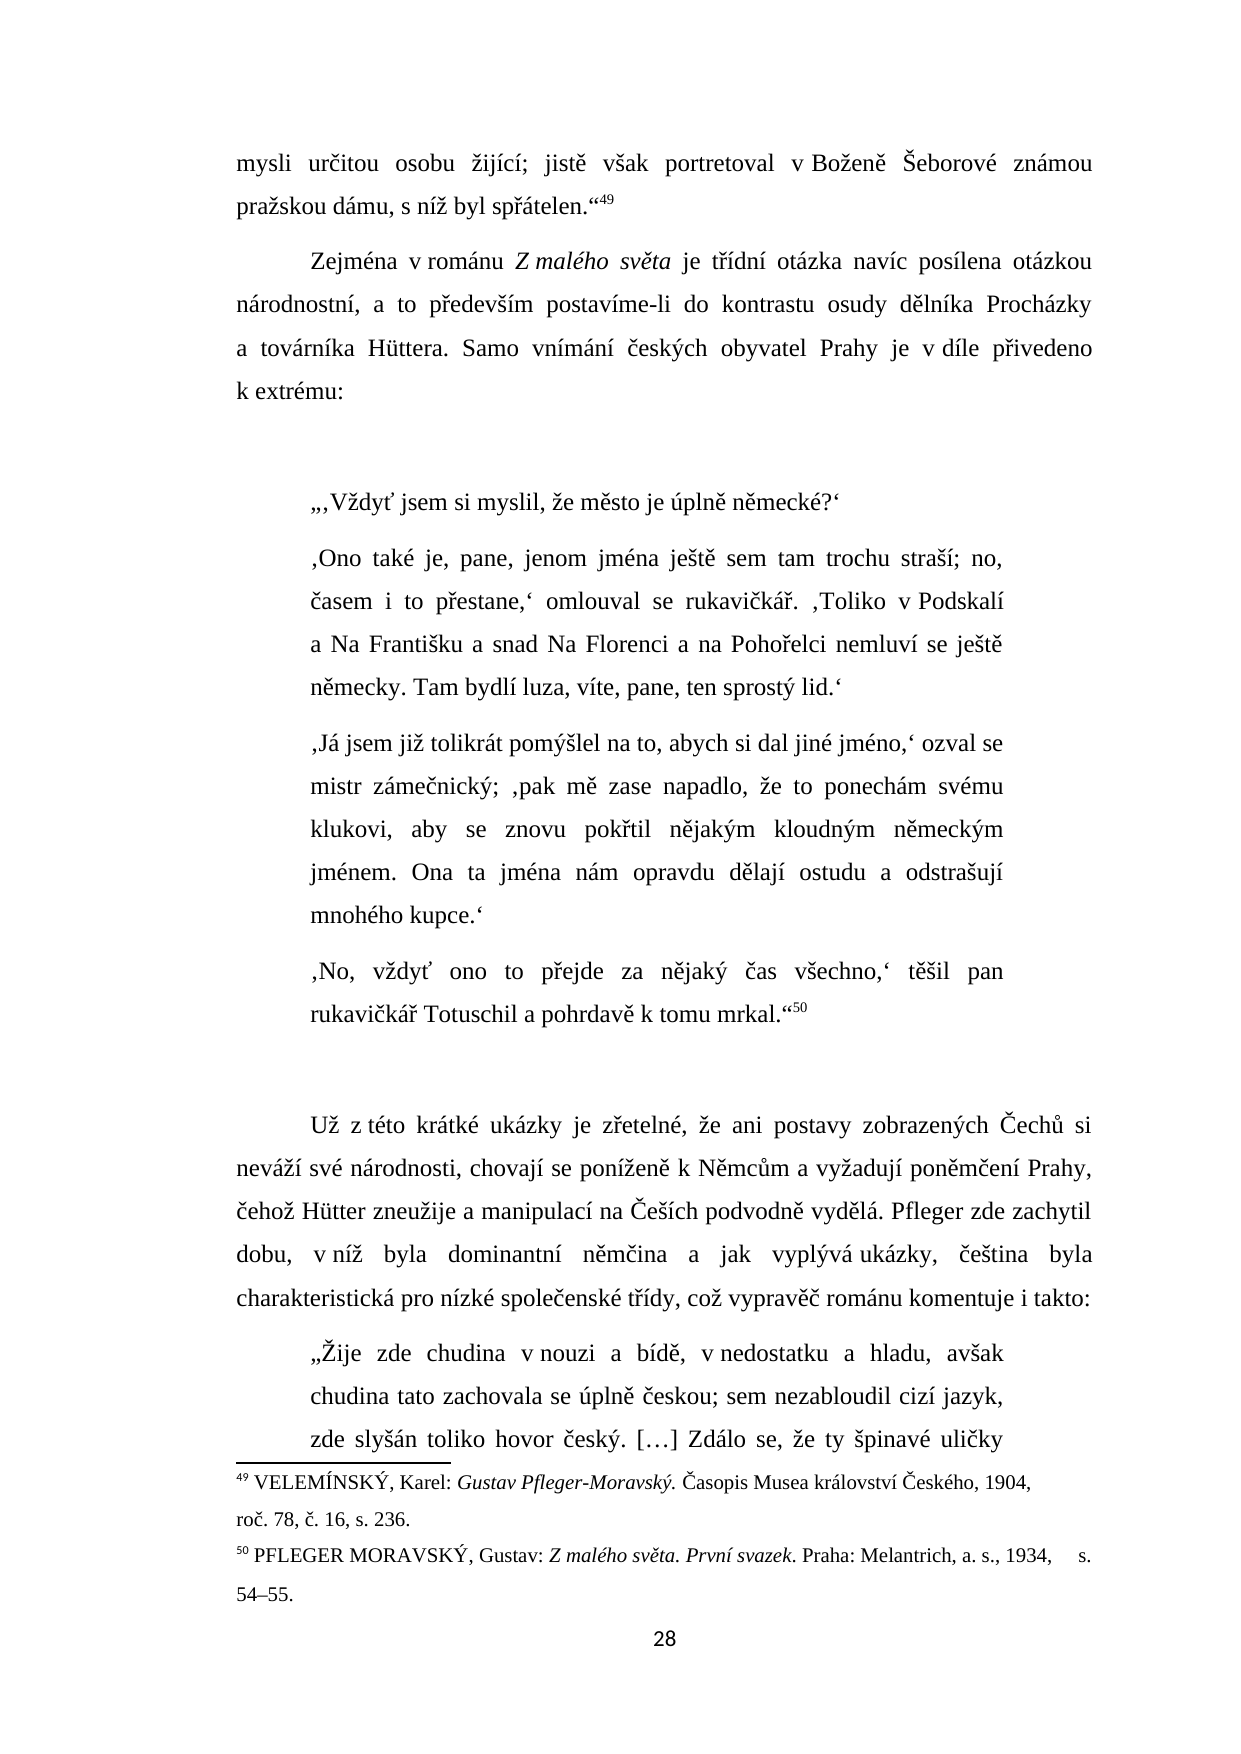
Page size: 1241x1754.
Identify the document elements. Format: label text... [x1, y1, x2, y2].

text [310, 1338, 1004, 1453]
text ‚Ono také je, pane, jenom jména ještě sem tam trochu straší; no, časem i to přestane,‘ omlouval se rukavičkář. ‚Toliko v Podskalí a Na Františku a snad Na Florenci a na Pohořelci nemluví se ještě německy. Tam bydlí luza, víte, pane, ten sprostý lid.‘ [310, 543, 1004, 701]
text Zejména v románu Z malého světa je třídní otázka navíc posílena otázkou národnostní, a to především postavíme-li do kontrastu osudy dělníka Procházky a továrníka Hüttera. Samo vnímání českých obyvatel Prahy je v díle přivedeno k extrému: [236, 246, 1092, 404]
text Už z této krátké ukázky je zřetelné, že ani postavy zobrazených Čechů si neváží své národnosti, chovají se poníženě k Němcům a vyžadují poněmčení Prahy, čehož Hütter zneužije a manipulací na Češích podvodně vydělá. Pfleger zde zachytil dobu, v níž byla dominantní němčina a jak vyplývá ukázky, čeština byla charakteristická pro nízké společenské třídy, což vypravěč románu komentuje i takto: [236, 1110, 1093, 1311]
text ‚No, vždyť ono to přejde za nějaký čas všechno,‘ těšil pan rukavičkář Totuschil a pohrdavě k tomu mrkal.“ [310, 956, 1004, 1028]
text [236, 148, 1092, 219]
text ‚Já jsem již tolikrát pomýšlel na to, abych si dal jiné jméno,‘ ozval se mistr zámečnický; ‚pak mě zase napadlo, že to ponechám svému klukovi, aby se znovu pokřtil nějakým kloudným německým jménem. Ona ta jména nám opravdu dělají ostudu a odstrašují mnohého kupce.‘ [310, 728, 1004, 929]
text „‚Vždyť jsem si myslil, že město je úplně německé?‘ [310, 487, 1004, 516]
